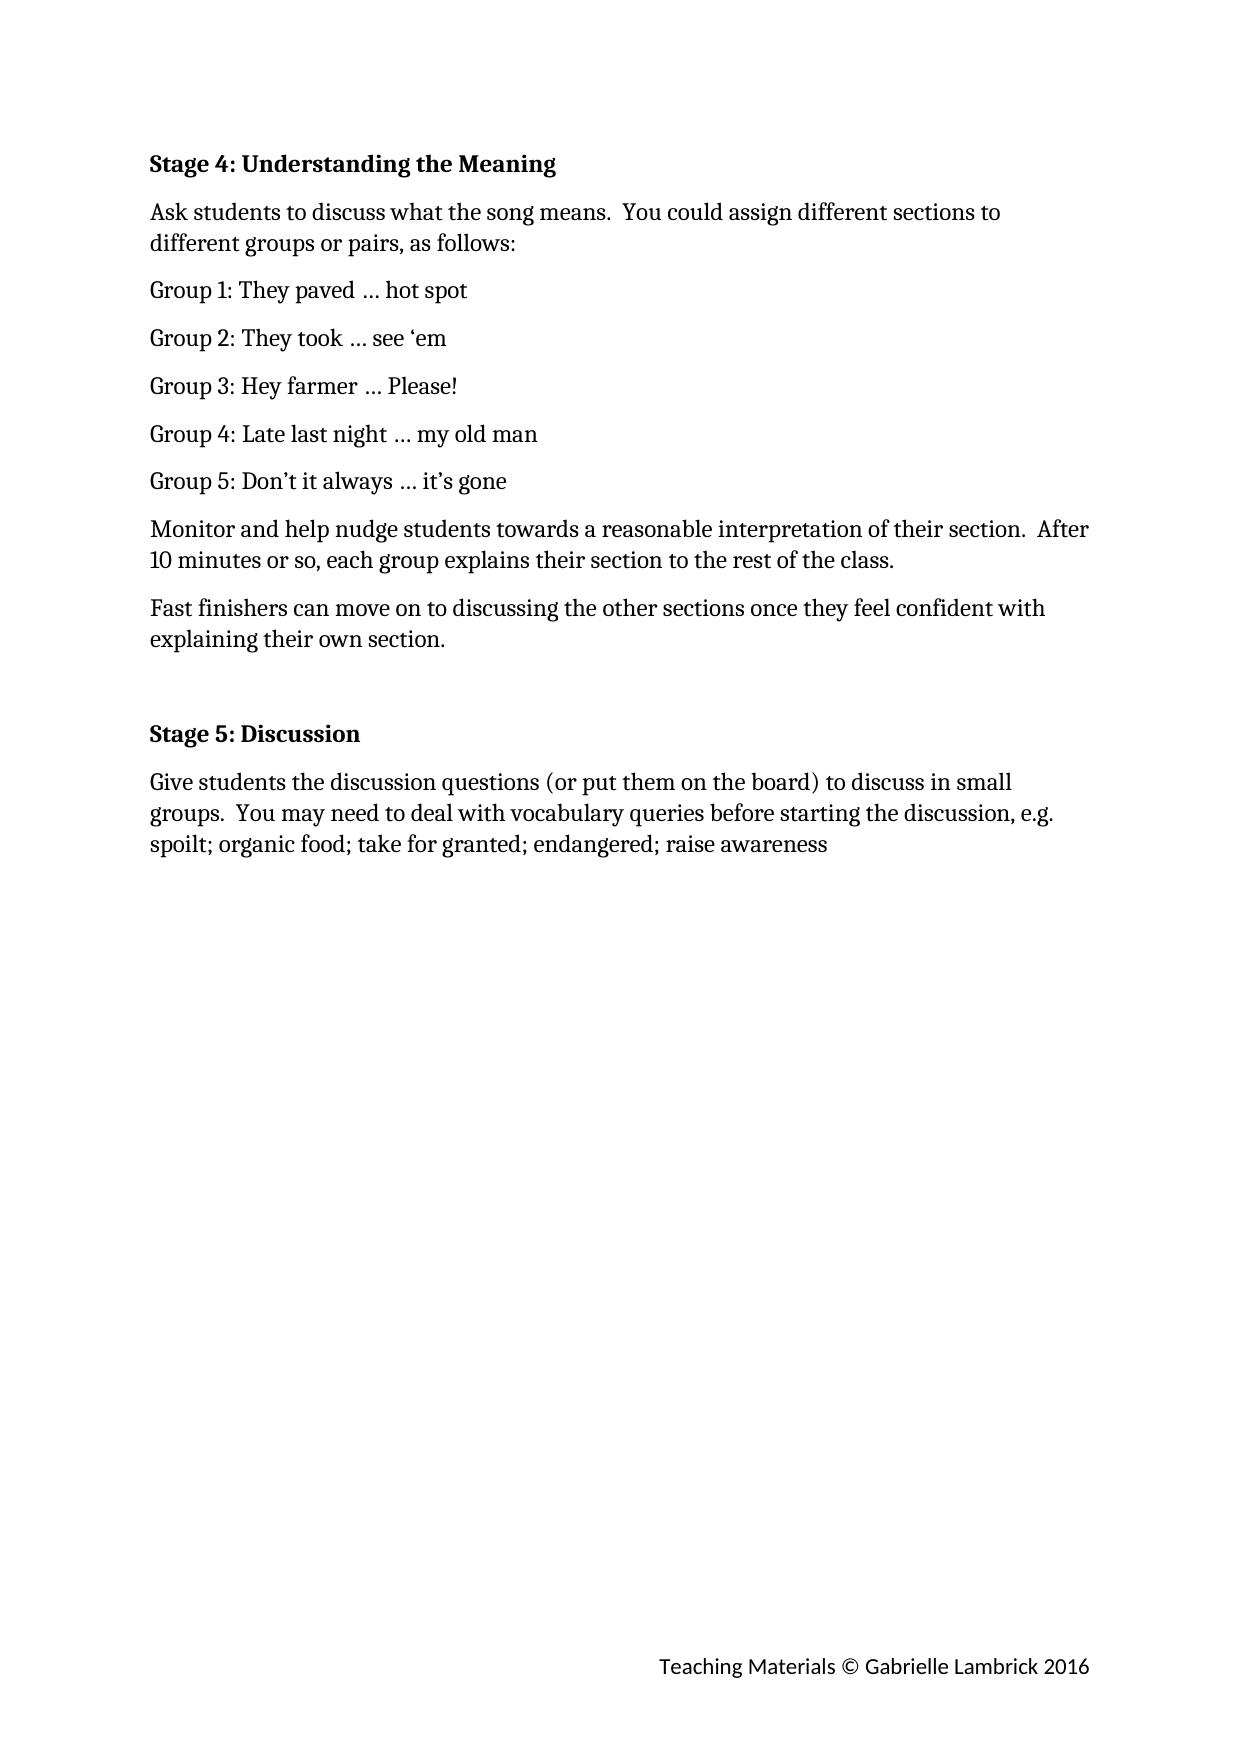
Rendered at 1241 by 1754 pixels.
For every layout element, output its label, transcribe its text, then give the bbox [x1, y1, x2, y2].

text Group 3: Hey farmer … Please! [150, 372, 1090, 401]
text Stage 4: Understanding the Meaning [150, 150, 1090, 179]
text Stage 5: Discussion [150, 720, 1090, 749]
text Fast finishers can move on to discussing the other sections once they feel confident with explaining their own section. [150, 594, 1090, 653]
text Group 4: Late last night … my old man [150, 419, 1090, 448]
text Give students the discussion questions (or put them on the board) to discuss in small groups. You may need to deal with vocabulary queries before starting the discussion, e.g. spoilt; organic food; take for granted; endangered; raise awareness [150, 768, 1090, 859]
text Group 2: They took … see ‘em [150, 324, 1090, 353]
text Group 1: They paved … hot spot [150, 276, 1090, 305]
text Monitor and help nudge students towards a reasonable interpretation of their section. After 10 minutes or so, each group explains their section to the rest of the class. [150, 515, 1090, 575]
text Ask students to discuss what the song means. You could assign different sections to different groups or pairs, as follows: [150, 198, 1090, 257]
text Group 5: Don’t it always … it’s gone [150, 467, 1090, 496]
